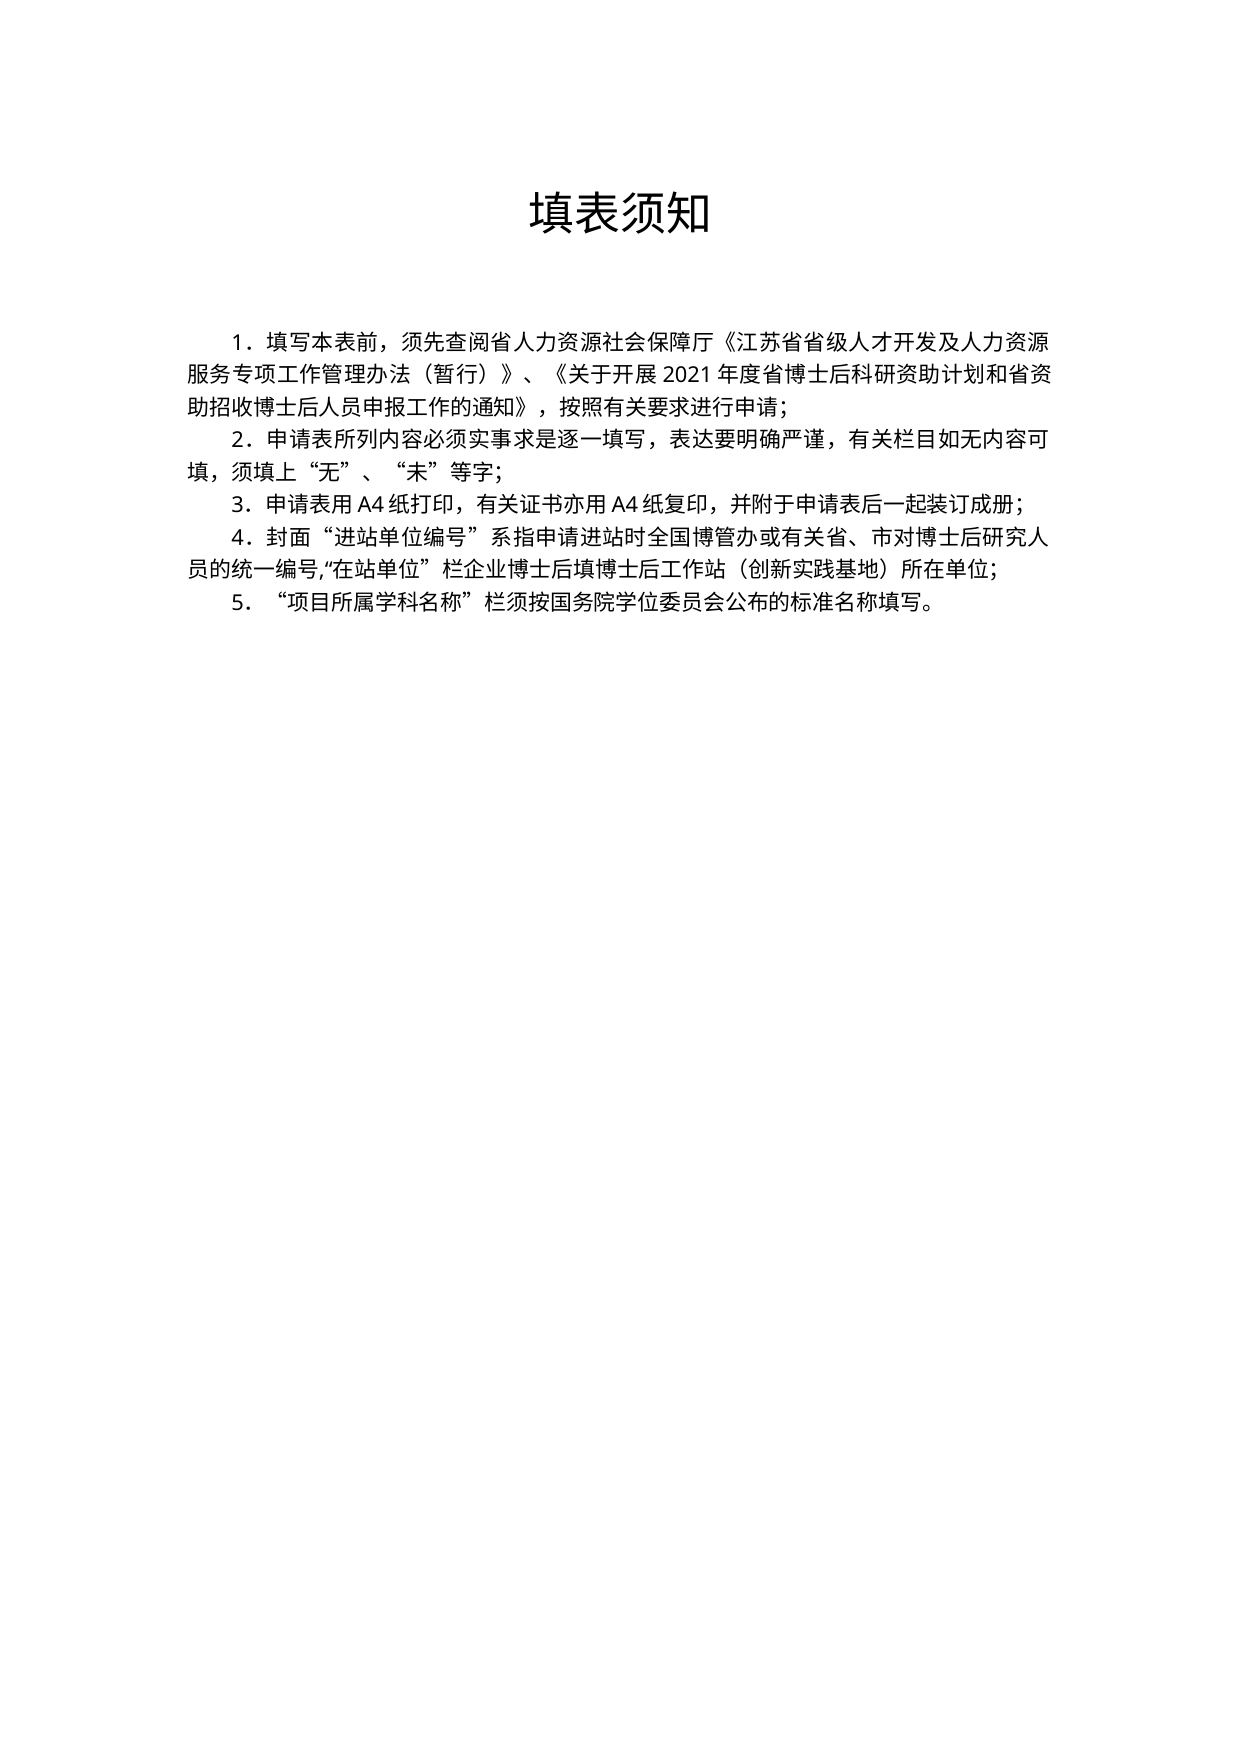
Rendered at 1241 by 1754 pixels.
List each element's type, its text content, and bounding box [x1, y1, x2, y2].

text 2．申请表所列内容必须实事求是逐一填写，表达要明确严谨，有关栏目如无内容可填，须填上“无”、“未”等字； [187, 422, 1053, 487]
text 5．“项目所属学科名称”栏须按国务院学位委员会公布的标准名称填写。 [187, 584, 1053, 617]
text 1．填写本表前，须先查阅省人力资源社会保障厅《江苏省省级人才开发及人力资源服务专项工作管理办法（暂行）》、《关于开展2021年度省博士后科研资助计划和省资助招收博士后人员申报工作的通知》，按照有关要求进行申请； [187, 324, 1053, 422]
text 填表须知 [187, 162, 1053, 259]
text 3．申请表用A4纸打印，有关证书亦用A4纸复印，并附于申请表后一起装订成册； [187, 487, 1053, 519]
text 4．封面“进站单位编号”系指申请进站时全国博管办或有关省、市对博士后研究人员的统一编号,“在站单位”栏企业博士后填博士后工作站（创新实践基地）所在单位； [187, 519, 1053, 584]
